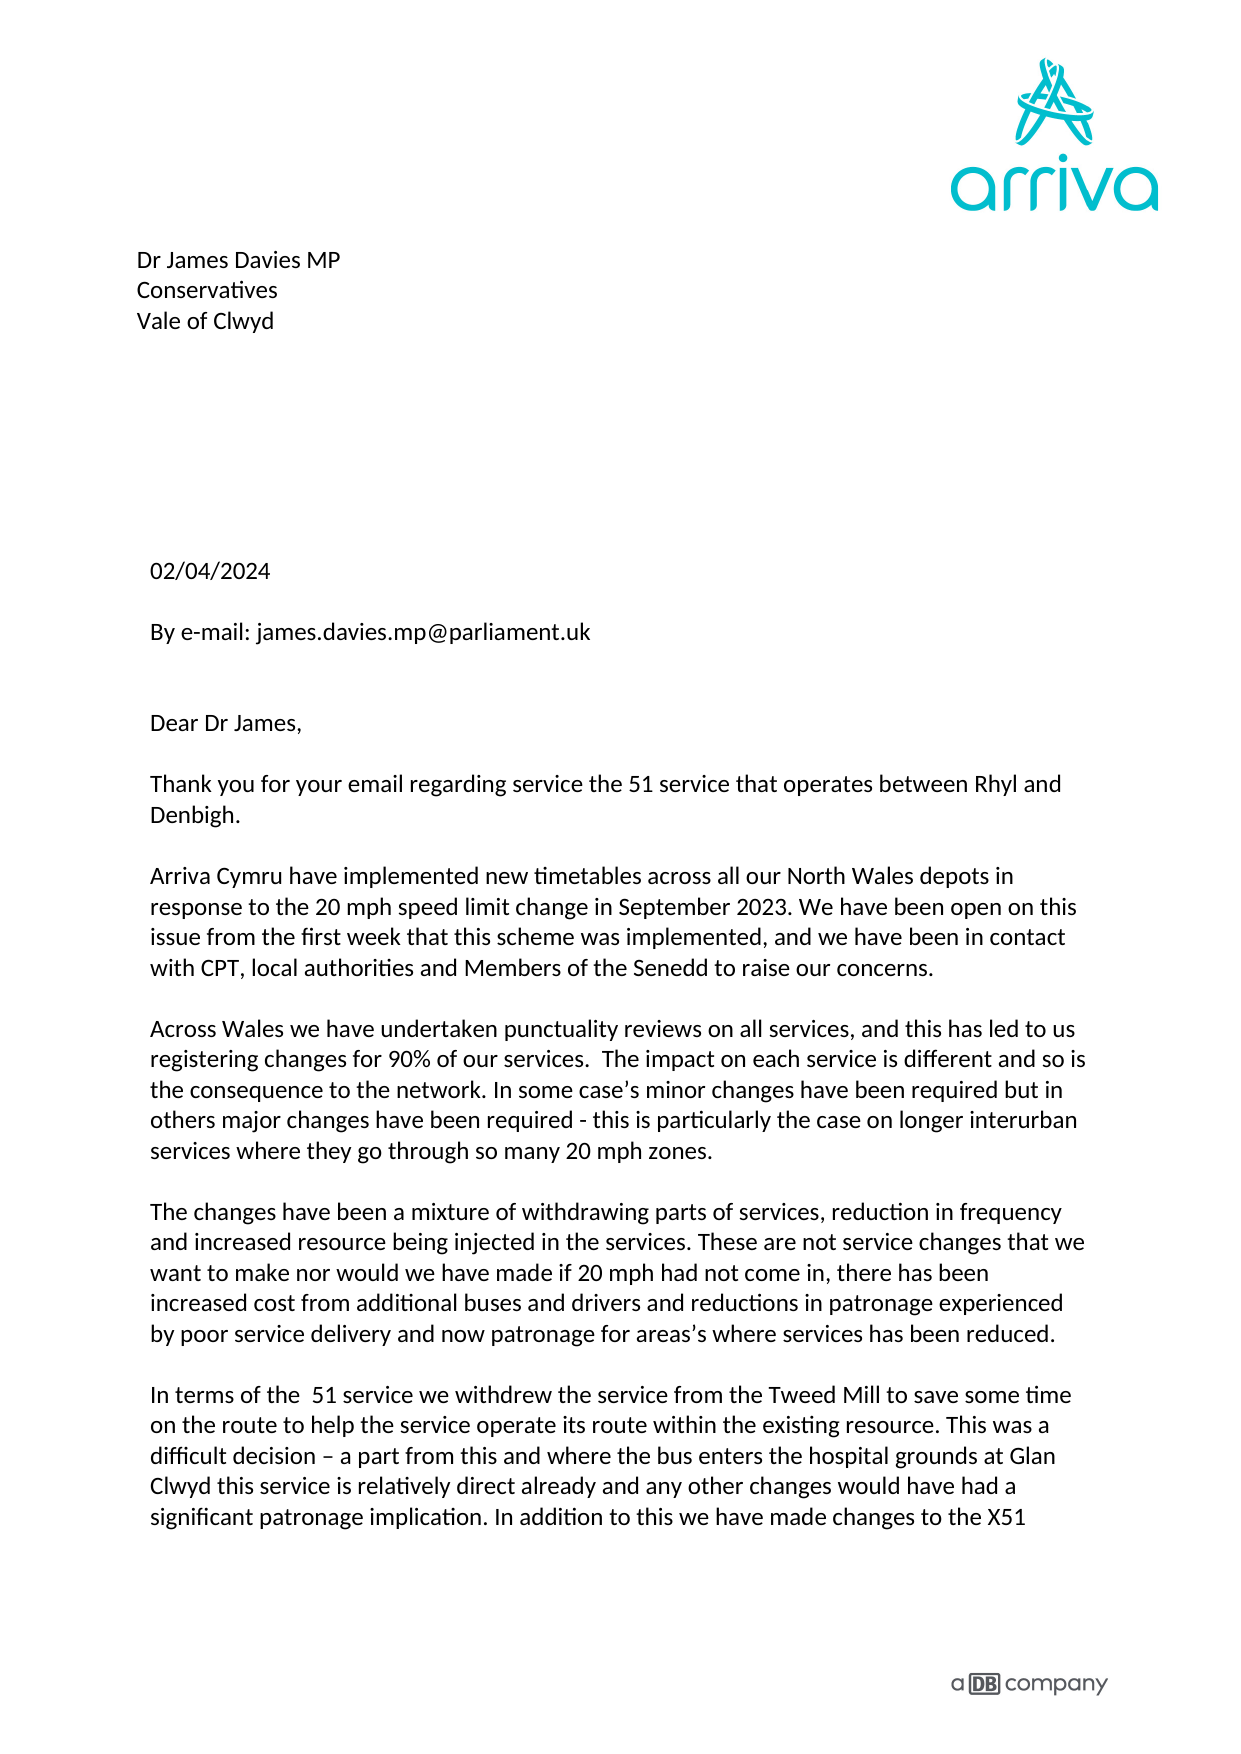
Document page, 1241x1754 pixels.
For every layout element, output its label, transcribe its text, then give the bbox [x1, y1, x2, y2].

text 02/04/2024 [150, 555, 795, 585]
text The changes have been a mixture of withdrawing parts of services, reduction in frequency and increased resource being injected in the services. These are not service changes that we want to make nor would we have made if 20 mph had not come in, there has been increased cost from additional buses and drivers and reductions in patronage experienced by poor service delivery and now patronage for areas’s where services has been reduced. [150, 1196, 1090, 1348]
text Arriva Cymru have implemented new timetables across all our North Wales depots in response to the 20 mph speed limit change in September 2023. We have been open on this issue from the first week that this scheme was implemented, and we have been in contact with CPT, local authorities and Members of the Senedd to raise our concerns. [150, 860, 1090, 982]
text Across Wales we have undertaken punctuality reviews on all services, and this has led to us registering changes for 90% of our services. The impact on each service is different and so is the consequence to the network. In some case’s minor changes have been required but in others major changes have been required - this is particularly the case on longer interurban services where they go through so many 20 mph zones. [150, 1013, 1090, 1165]
text Thank you for your email regarding service the 51 service that operates between Rhyl and Denbigh. [150, 768, 1090, 829]
picture [933, 0, 1241, 225]
text By e-mail: james.davies.mp@parliament.uk [150, 616, 795, 646]
picture [934, 1659, 1241, 1754]
text Dear Dr James, [150, 707, 1090, 738]
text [150, 1379, 1090, 1532]
